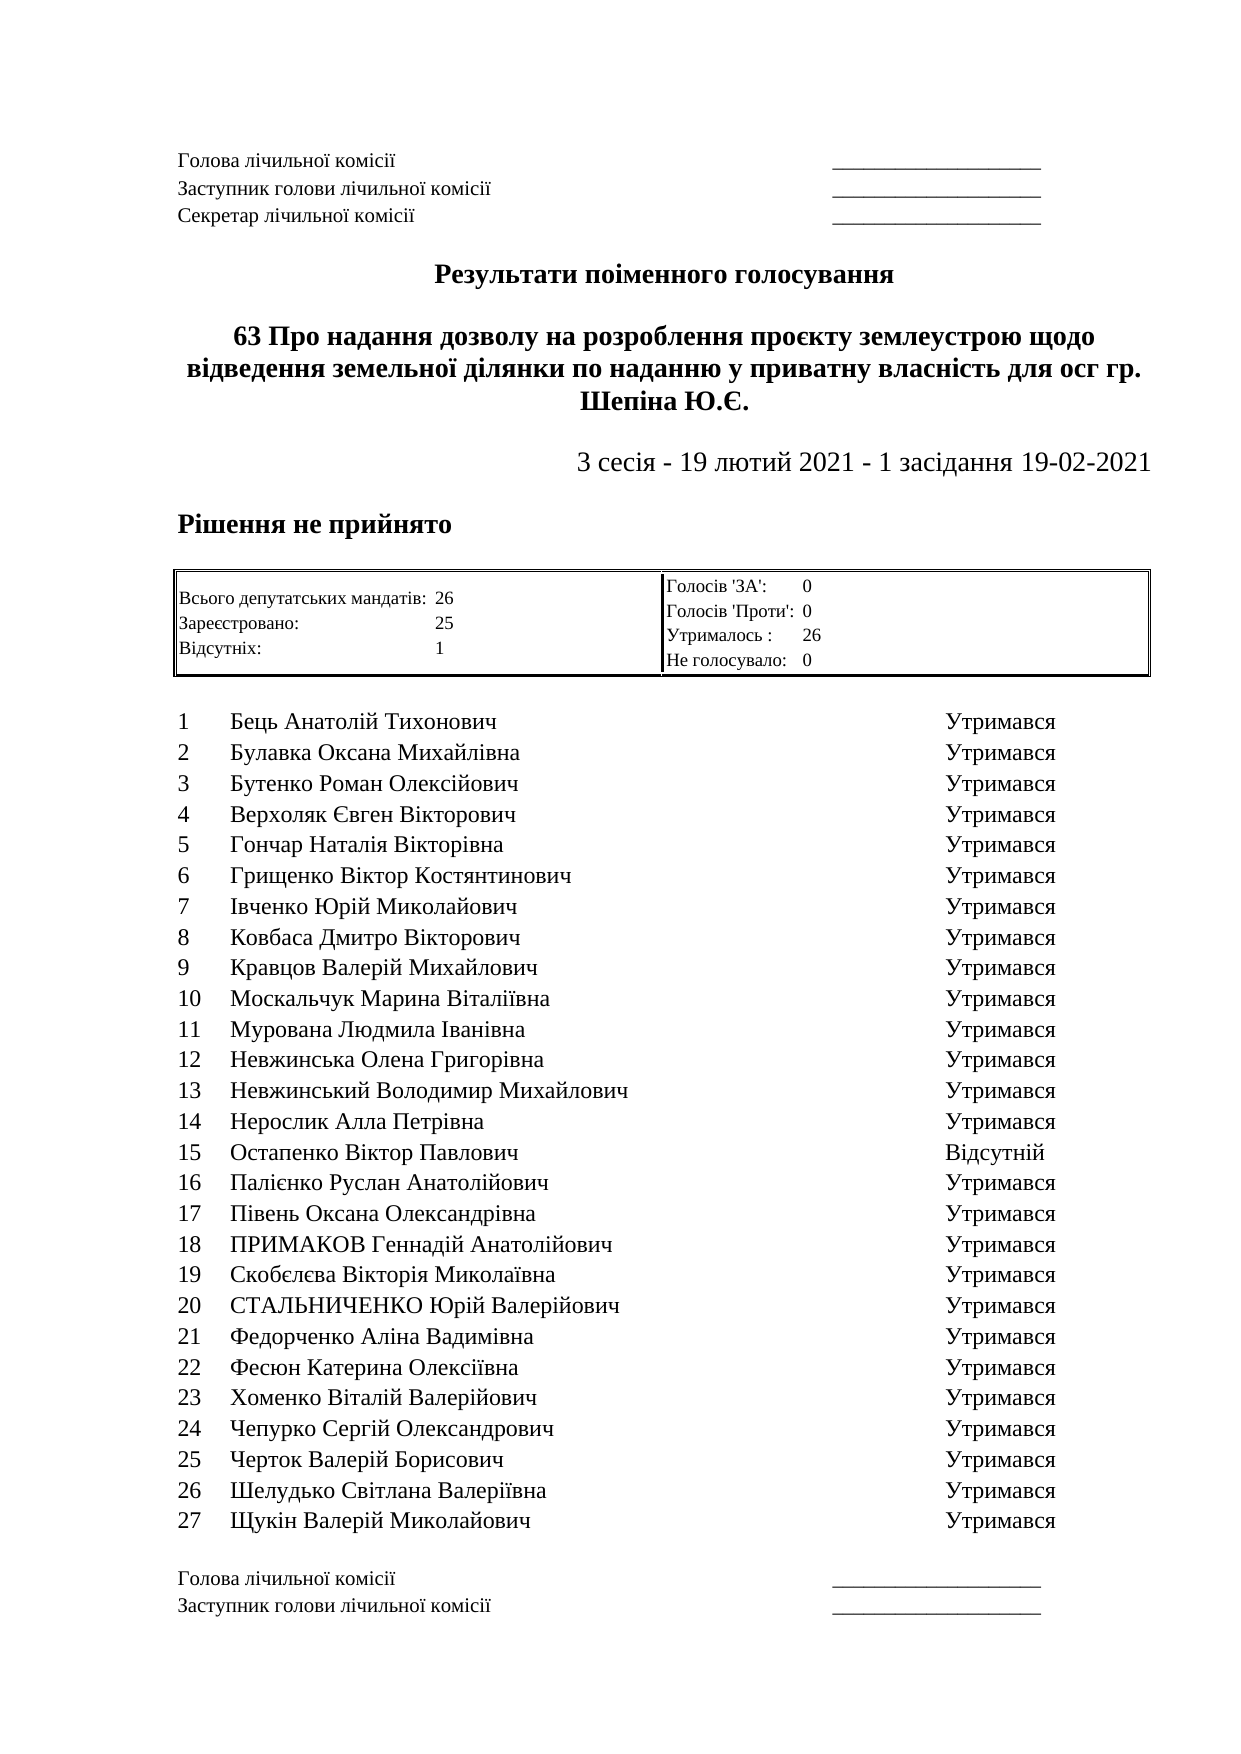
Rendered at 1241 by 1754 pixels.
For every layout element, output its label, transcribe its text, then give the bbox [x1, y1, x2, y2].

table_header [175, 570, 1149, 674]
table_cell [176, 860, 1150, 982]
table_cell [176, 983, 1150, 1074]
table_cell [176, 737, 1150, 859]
text 63 Про надання дозволу на розроблення проєкту землеустрою щодо відведення земельної ділянки по наданню у приватну власність для осг гр. Шепіна Ю.Є. [177, 319, 1152, 416]
text Результати поіменного голосування [177, 258, 1152, 290]
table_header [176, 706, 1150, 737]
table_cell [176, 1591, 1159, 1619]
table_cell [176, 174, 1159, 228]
text Рішення не прийнято [177, 507, 1152, 539]
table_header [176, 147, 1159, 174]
text 3 сесія - 19 лютий 2021 - 1 засідання 19-02-2021 [177, 446, 1152, 478]
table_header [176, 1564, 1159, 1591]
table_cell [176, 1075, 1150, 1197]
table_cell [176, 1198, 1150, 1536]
